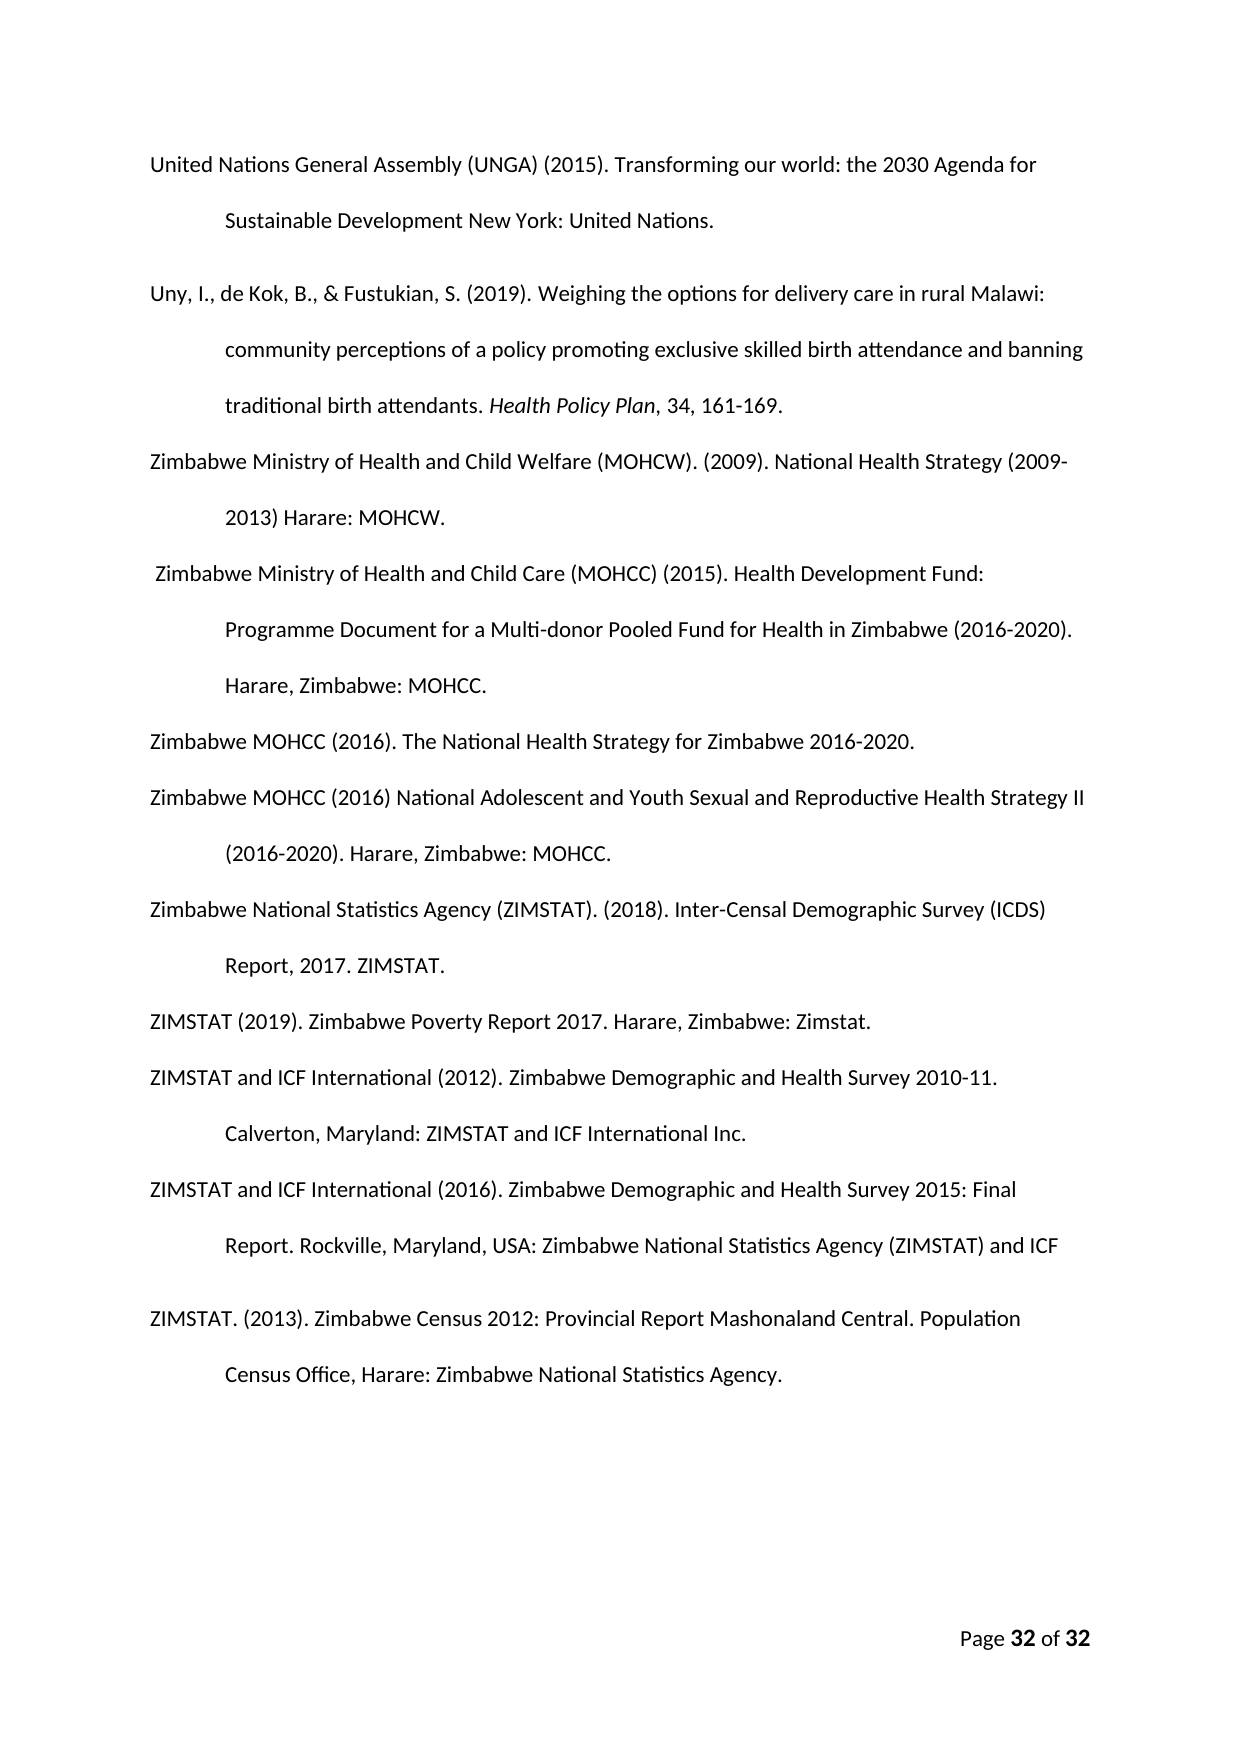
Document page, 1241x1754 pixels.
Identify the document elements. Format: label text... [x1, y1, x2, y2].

text Zimbabwe MOHCC (2016). The National Health Strategy for Zimbabwe 2016-2020. [150, 727, 1090, 755]
text Zimbabwe Ministry of Health and Child Care (MOHCC) (2015). Health Development Fund: Programme Document for a Multi-donor Pooled Fund for Health in Zimbabwe (2016-2020). Harare, Zimbabwe: MOHCC. [150, 559, 1090, 699]
text ZIMSTAT. (2013). Zimbabwe Census 2012: Provincial Report Mashonaland Central. Population Census Office, Harare: Zimbabwe National Statistics Agency. [150, 1304, 1090, 1388]
text Zimbabwe National Statistics Agency (ZIMSTAT). (2018). Inter-Censal Demographic Survey (ICDS) Report, 2017. ZIMSTAT. [150, 895, 1090, 979]
text ZIMSTAT (2019). Zimbabwe Poverty Report 2017. Harare, Zimbabwe: Zimstat. [150, 1007, 1090, 1035]
text United Nations General Assembly (UNGA) (2015). Transforming our world: the 2030 Agenda for Sustainable Development New York: United Nations. [150, 150, 1090, 234]
text ZIMSTAT and ICF International (2012). Zimbabwe Demographic and Health Survey 2010-11. Calverton, Maryland: ZIMSTAT and ICF International Inc. [150, 1063, 1090, 1147]
text Uny, I., de Kok, B., & Fustukian, S. (2019). Weighing the options for delivery care in rural Malawi: community perceptions of a policy promoting exclusive skilled birth attendance and banning traditional birth attendants. Health Policy Plan, 34, 161-169. [150, 279, 1090, 419]
text Zimbabwe Ministry of Health and Child Welfare (MOHCW). (2009). National Health Strategy (2009-2013) Harare: MOHCW. [150, 447, 1090, 531]
text ZIMSTAT and ICF International (2016). Zimbabwe Demographic and Health Survey 2015: Final Report. Rockville, Maryland, USA: Zimbabwe National Statistics Agency (ZIMSTAT) and ICF [150, 1175, 1090, 1259]
text Zimbabwe MOHCC (2016) National Adolescent and Youth Sexual and Reproductive Health Strategy II (2016-2020). Harare, Zimbabwe: MOHCC. [150, 783, 1090, 867]
